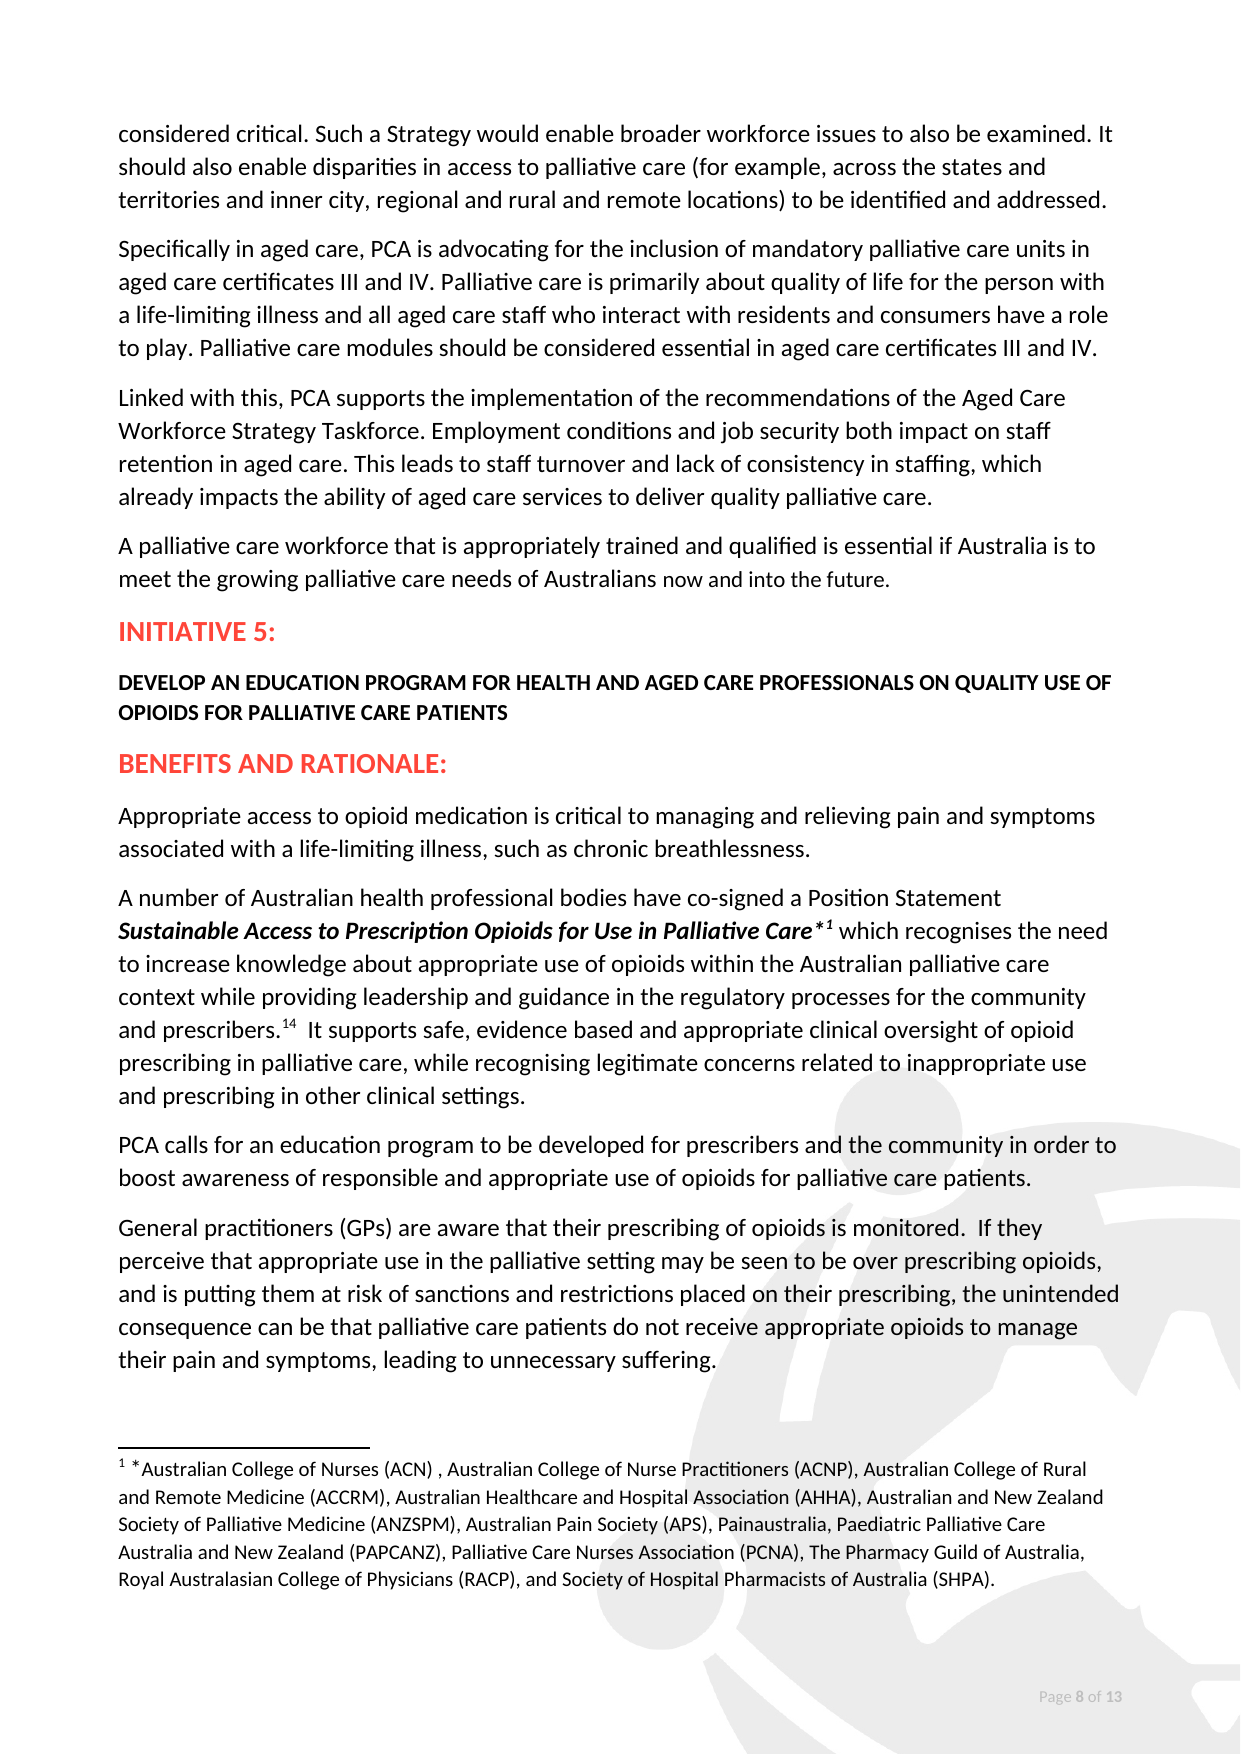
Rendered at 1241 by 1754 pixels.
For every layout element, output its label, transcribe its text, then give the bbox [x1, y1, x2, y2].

subtitle INITIATIVE 5: [118, 613, 1122, 648]
text Appropriate access to opioid medication is critical to managing and relieving pain and symptoms associated with a life-limiting illness, such as chronic breathlessness. [118, 800, 1122, 863]
text Specifically in aged care, PCA is advocating for the inclusion of mandatory palliative care units in aged care certificates III and IV. Palliative care is primarily about quality of life for the person with a life-limiting illness and all aged care staff who interact with residents and consumers have a role to play. Palliative care modules should be considered essential in aged care certificates III and IV. [118, 233, 1122, 363]
text General practitioners (GPs) are aware that their prescribing of opioids is monitored. If they perceive that appropriate use in the palliative setting may be seen to be over prescribing opioids, and is putting them at risk of sanctions and restrictions placed on their prescribing, the unintended consequence can be that palliative care patients do not receive appropriate opioids to manage their pain and symptoms, leading to unnecessary suffering. [118, 1212, 1122, 1374]
picture [576, 1022, 1241, 1754]
text A number of Australian health professional bodies have co-signed a Position Statement Sustainable Access to Prescription Opioids for Use in Palliative Care* which recognises the need to increase knowledge about appropriate use of opioids within the Australian palliative care context while providing leadership and guidance in the regulatory processes for the community and prescribers. It supports safe, evidence based and appropriate clinical oversight of opioid prescribing in palliative care, while recognising legitimate concerns related to inappropriate use and prescribing in other clinical settings. [118, 882, 1122, 1111]
text A palliative care workforce that is appropriately trained and qualified is essential if Australia is to meet the growing palliative care needs of Australians now and into the future. [118, 530, 1122, 594]
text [118, 118, 1122, 214]
text DEVELOP AN EDUCATION PROGRAM FOR HEALTH AND AGED CARE PROFESSIONALS ON QUALITY USE OF OPIOIDS FOR PALLIATIVE CARE PATIENTS [118, 668, 1122, 726]
text Linked with this, PCA supports the implementation of the recommendations of the Aged Care Workforce Strategy Taskforce. Employment conditions and job security both impact on staff retention in aged care. This leads to staff turnover and lack of consistency in staffing, which already impacts the ability of aged care services to deliver quality palliative care. [118, 382, 1122, 511]
subtitle BENEFITS AND RATIONALE: [118, 745, 1122, 781]
text PCA calls for an education program to be developed for prescribers and the community in order to boost awareness of responsible and appropriate use of opioids for palliative care patients. [118, 1129, 1122, 1193]
